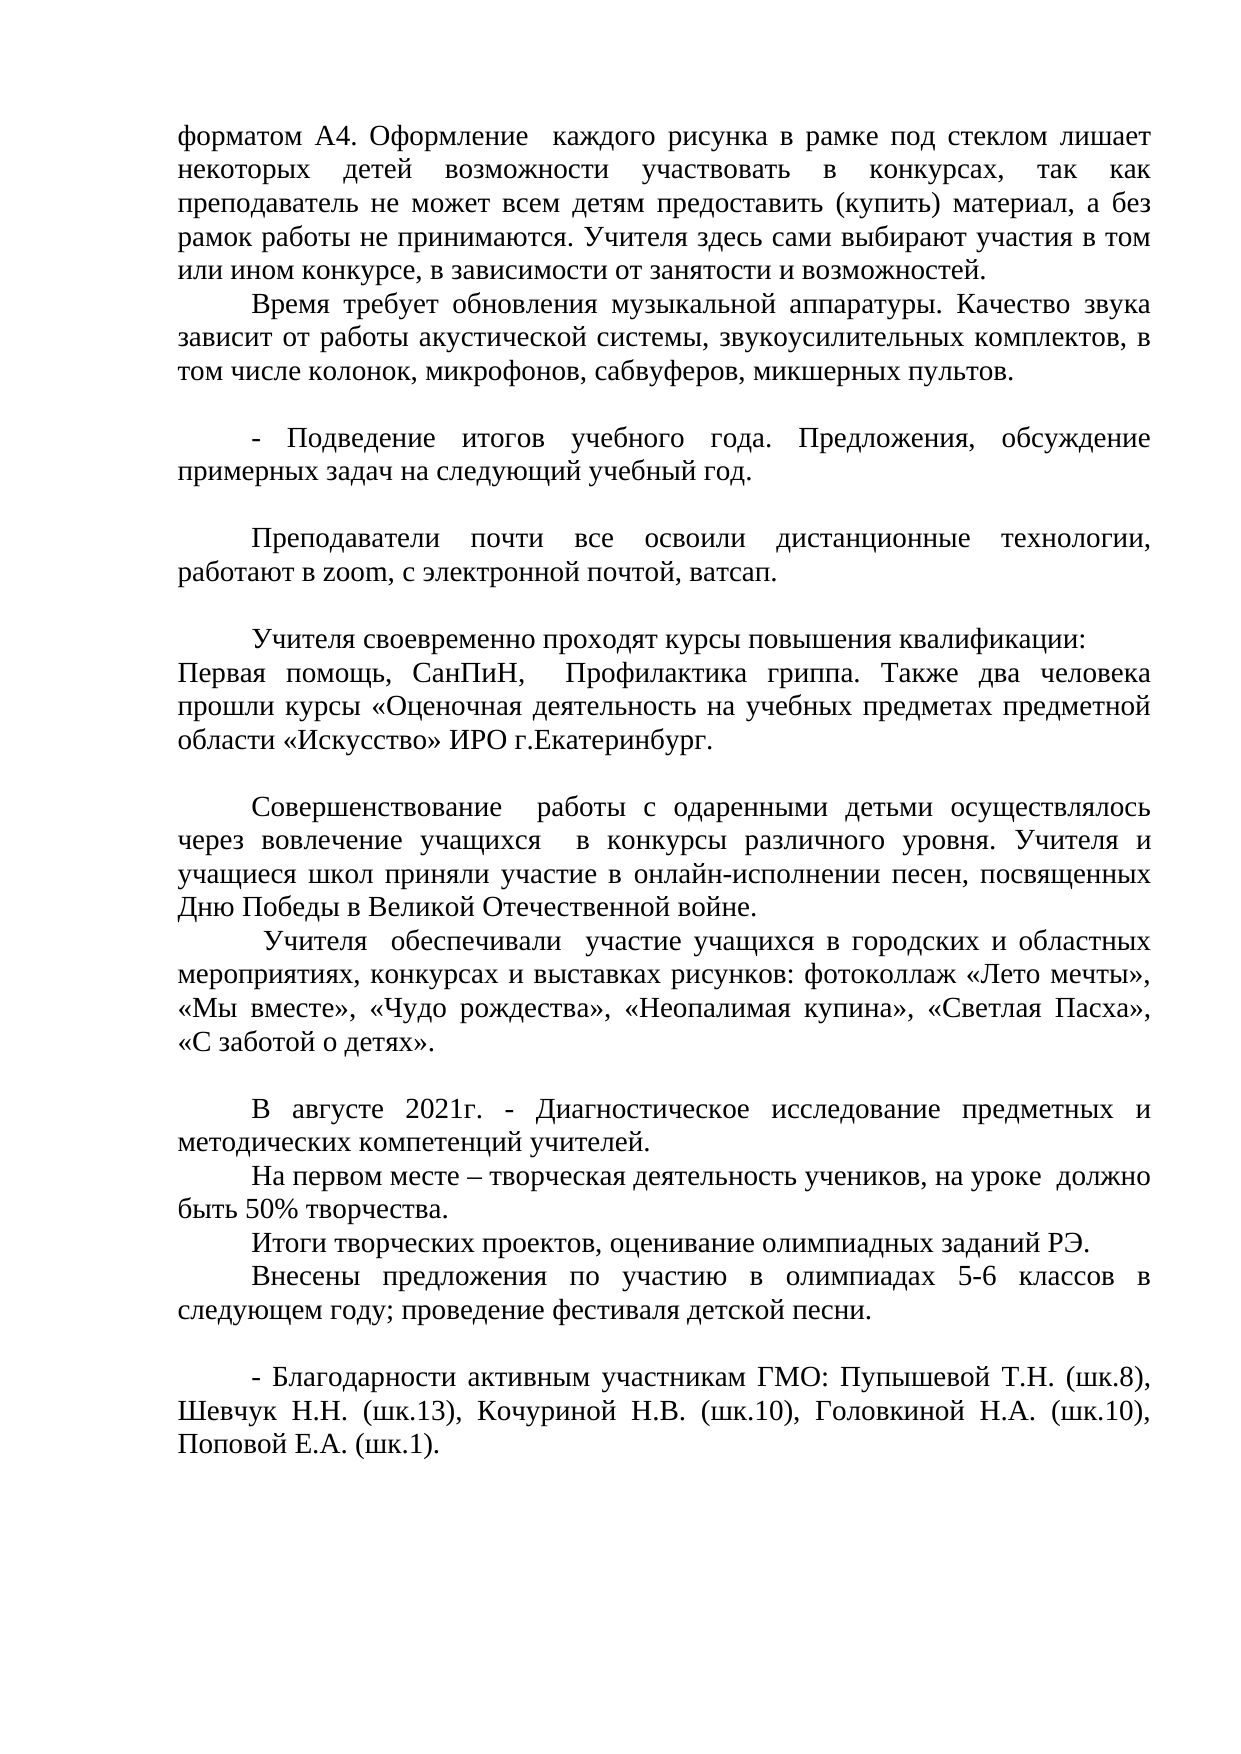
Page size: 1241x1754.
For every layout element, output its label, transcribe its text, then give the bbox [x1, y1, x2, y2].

text Время требует обновления музыкальной аппаратуры. Качество звука зависит от работы акустической системы, звукоусилительных комплектов, в том числе колонок, микрофонов, сабвуферов, микшерных пультов. [177, 286, 1152, 386]
text На первом месте – творческая деятельность учеников, на уроке должно быть 50% творчества. [177, 1158, 1152, 1225]
text Преподаватели почти все освоили дистанционные технологии, работают в zoom, с электронной почтой, ватсап. [177, 521, 1152, 588]
text Учителя своевременно проходят курсы повышения квалификации: [177, 621, 1152, 655]
text Итоги творческих проектов, оценивание олимпиадных заданий РЭ. [177, 1225, 1152, 1258]
text - Благодарности активным участникам ГМО: Пупышевой Т.Н. (шк.8), Шевчук Н.Н. (шк.13), Кочуриной Н.В. (шк.10), Головкиной Н.А. (шк.10), Поповой Е.А. (шк.1). [177, 1359, 1152, 1460]
text Первая помощь, СанПиН, Профилактика гриппа. Также два человека прошли курсы «Оценочная деятельность на учебных предметах предметной области «Искусство» ИРО г.Екатеринбург. [177, 655, 1152, 755]
text В августе 2021г. - Диагностическое исследование предметных и методических компетенций учителей. [177, 1091, 1152, 1158]
text - Подведение итогов учебного года. Предложения, обсуждение примерных задач на следующий учебный год. [177, 420, 1152, 487]
text Внесены предложения по участию в олимпиадах 5-6 классов в следующем году; проведение фестиваля детской песни. [177, 1258, 1152, 1326]
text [177, 118, 1152, 286]
text Учителя обеспечивали участие учащихся в городских и областных мероприятиях, конкурсах и выставках рисунков: фотоколлаж «Лето мечты», «Мы вместе», «Чудо рождества», «Неопалимая купина», «Светлая Пасха», «С заботой о детях». [177, 923, 1152, 1057]
text Совершенствование работы с одаренными детьми осуществлялось через вовлечение учащихся в конкурсы различного уровня. Учителя и учащиеся школ приняли участие в онлайн-исполнении песен, посвященных Дню Победы в Великой Отечественной войне. [177, 789, 1152, 923]
